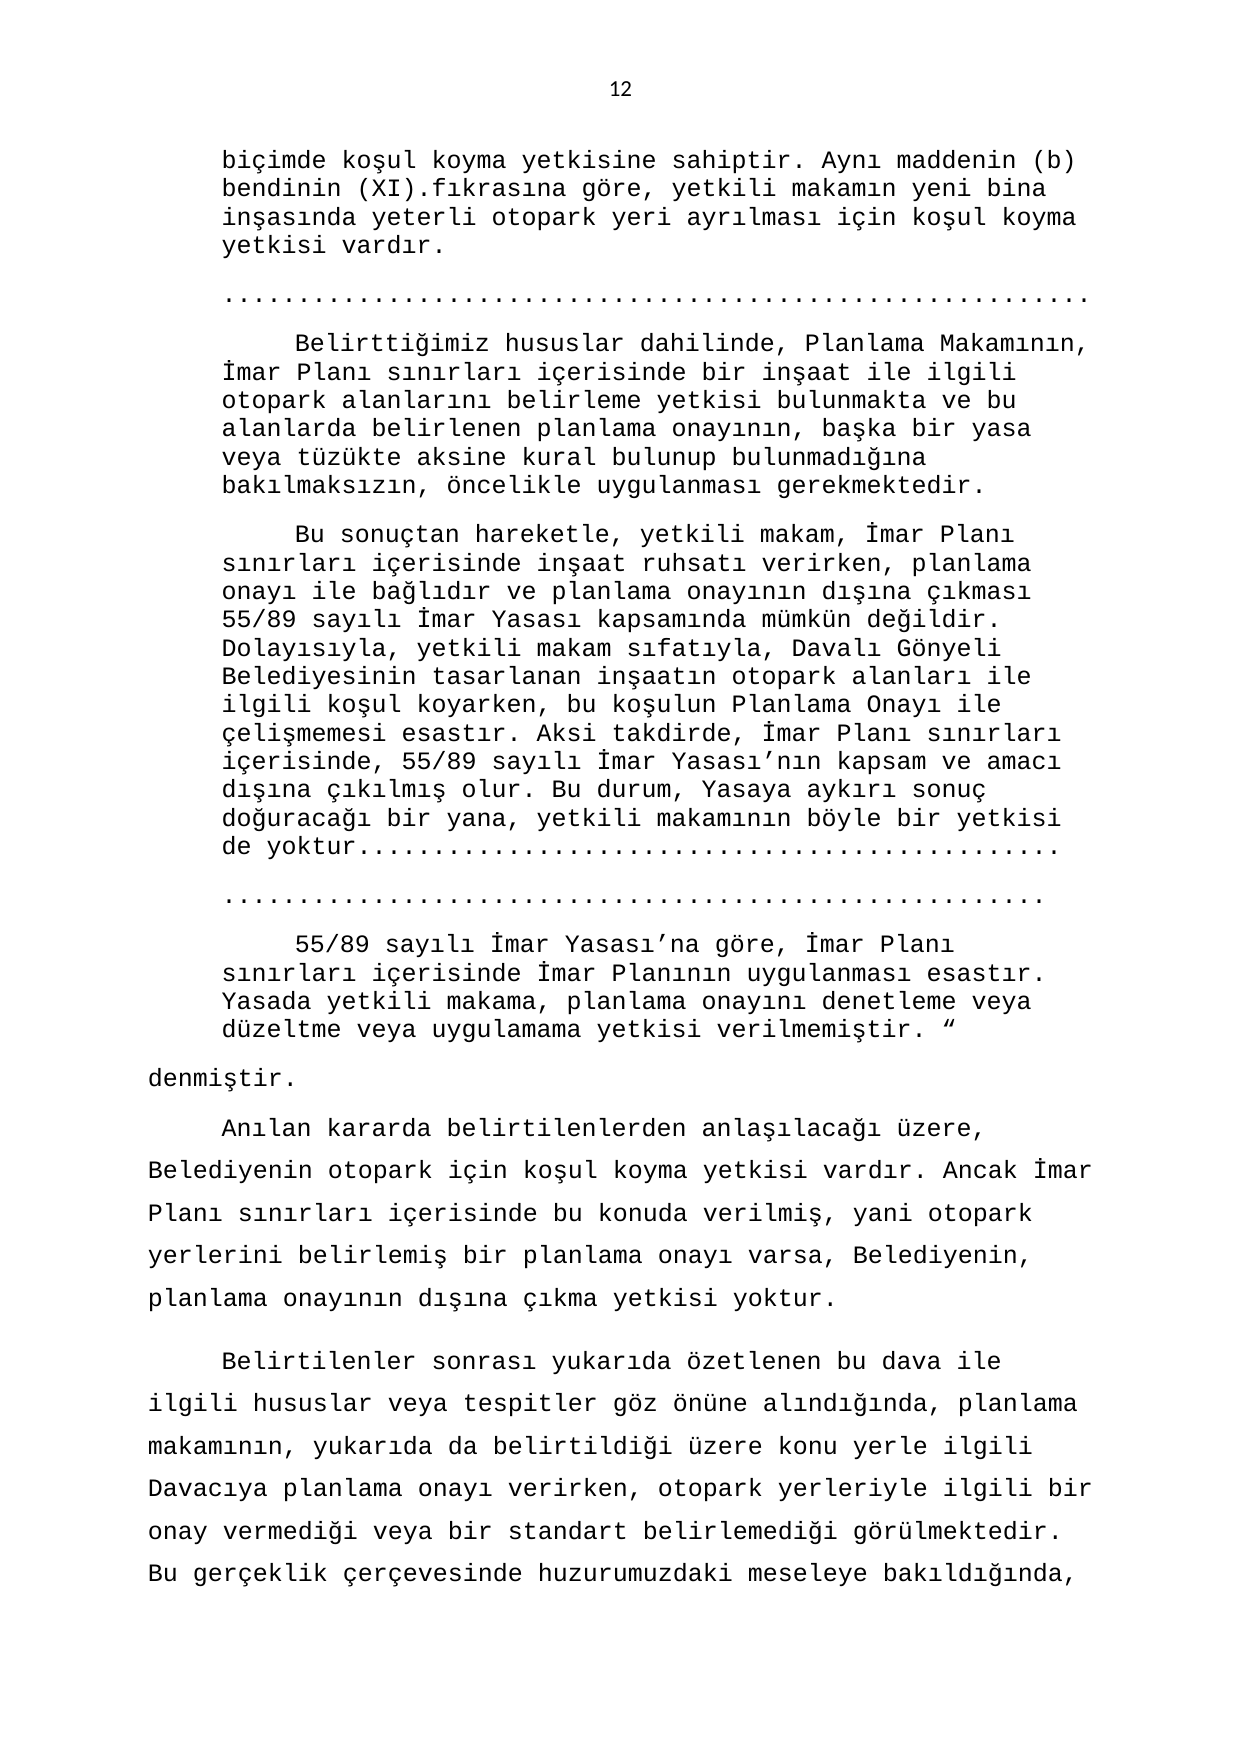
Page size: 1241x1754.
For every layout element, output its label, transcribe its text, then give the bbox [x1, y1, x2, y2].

text Bu sonuçtan hareketle, yetkili makam, İmar Planı sınırları içerisinde inşaat ruhsatı verirken, planlama onayı ile bağlıdır ve planlama onayının dışına çıkması 55/89 sayılı İmar Yasası kapsamında mümkün değildir. Dolayısıyla, yetkili makam sıfatıyla, Davalı Gönyeli Belediyesinin tasarlanan inşaatın otopark alanları ile ilgili koşul koyarken, bu koşulun Planlama Onayı ile çelişmemesi esastır. Aksi takdirde, İmar Planı sınırları içerisinde, 55/89 sayılı İmar Yasası’nın kapsam ve amacı dışına çıkılmış olur. Bu durum, Yasaya aykırı sonuç doğuracağı bir yana, yetkili makamının böyle bir yetkisi de yoktur............................................... [221, 522, 1093, 862]
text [148, 1348, 1093, 1589]
text Anılan kararda belirtilenlerden anlaşılacağı üzere, Belediyenin otopark için koşul koyma yetkisi vardır. Ancak İmar Planı sınırları içerisinde bu konuda verilmiş, yani otopark yerlerini belirlemiş bir planlama onayı varsa, Belediyenin, planlama onayının dışına çıkma yetkisi yoktur. [148, 1115, 1093, 1313]
text 55/89 sayılı İmar Yasası’na göre, İmar Planı sınırları içerisinde İmar Planının uygulanması esastır. Yasada yetkili makama, planlama onayını denetleme veya düzeltme veya uygulamama yetkisi verilmemiştir. “ [221, 932, 1093, 1045]
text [221, 148, 1093, 261]
text denmiştir. [148, 1066, 1093, 1094]
text .......................................................... [148, 282, 1093, 310]
text Belirttiğimiz hususlar dahilinde, Planlama Makamının, İmar Planı sınırları içerisinde bir inşaat ile ilgili otopark alanlarını belirleme yetkisi bulunmakta ve bu alanlarda belirlenen planlama onayının, başka bir yasa veya tüzükte aksine kural bulunup bulunmadığına bakılmaksızın, öncelikle uygulanması gerekmektedir. [221, 331, 1093, 501]
text ....................................................... [148, 883, 1093, 911]
